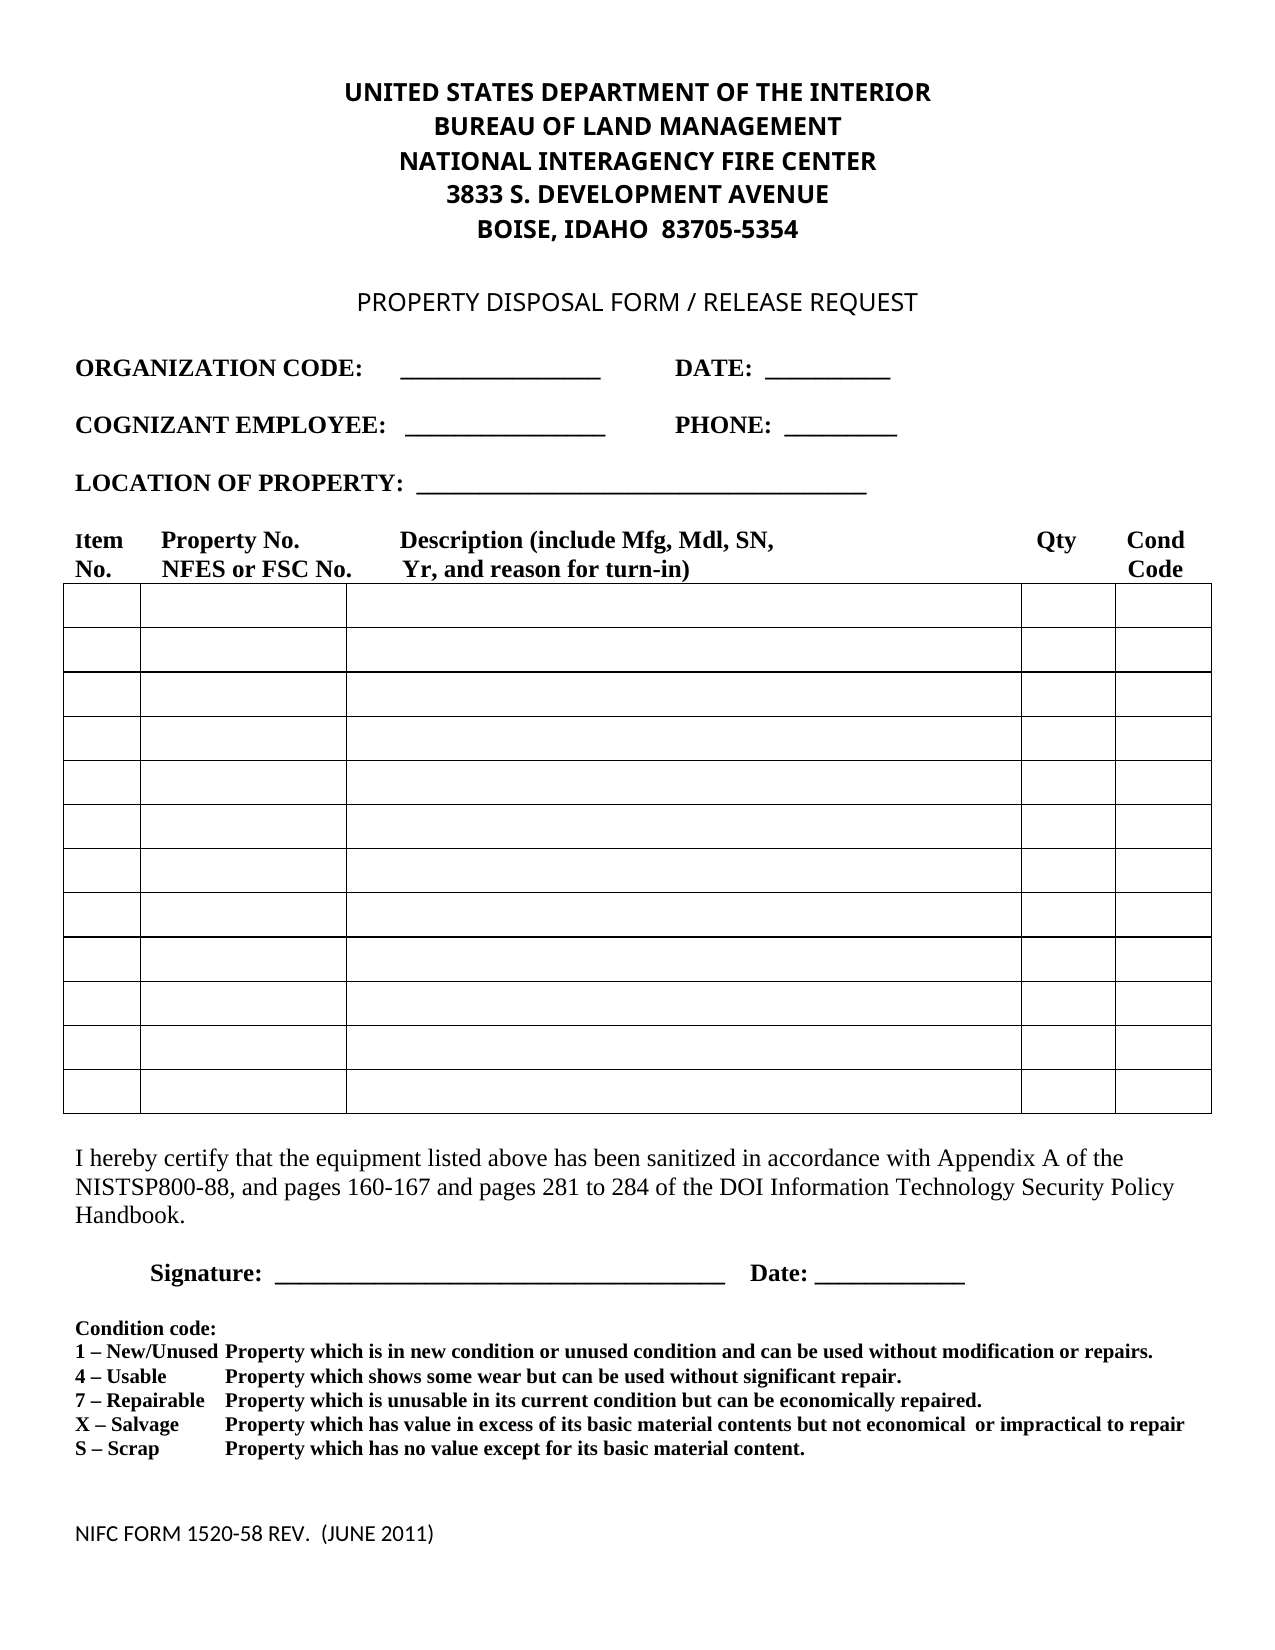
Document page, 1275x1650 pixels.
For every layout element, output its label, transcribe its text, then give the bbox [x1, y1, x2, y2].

table_cell [1116, 982, 1211, 1025]
text Condition code: [75, 1315, 1200, 1339]
table_cell [64, 628, 140, 671]
table_cell [141, 893, 346, 936]
text Signature: ____________________________________ Date: ____________ [75, 1258, 1200, 1287]
text UNITED STATES DEPARTMENT OF THE INTERIOR [75, 75, 1200, 109]
table_header [1022, 584, 1115, 627]
table_cell [1022, 805, 1115, 848]
table_cell [141, 938, 346, 981]
text NATIONAL INTERAGENCY FIRE CENTER [75, 143, 1200, 177]
table_cell [347, 982, 1021, 1025]
table_cell [64, 938, 140, 981]
table_header [64, 584, 140, 627]
table_cell [347, 761, 1021, 804]
text LOCATION OF PROPERTY: ____________________________________ [75, 468, 1200, 497]
table_cell [1022, 1070, 1115, 1113]
table_cell [347, 673, 1021, 716]
table_cell [141, 982, 346, 1025]
table_header [347, 584, 1021, 627]
text 3833 S. DEVELOPMENT AVENUE [75, 177, 1200, 211]
text No. NFES or FSC No. Yr, and reason for turn-in) Code [75, 554, 1200, 583]
table_cell [141, 1070, 346, 1113]
text S – Scrap Property which has no value except for its basic material content. [75, 1436, 1200, 1460]
table_cell [347, 1070, 1021, 1113]
table_cell [1022, 938, 1115, 981]
text I hereby certify that the equipment listed above has been sanitized in accordance with Appendix A of the NISTSP800-88, and pages 160-167 and pages 281 to 284 of the DOI Information Technology Security Policy Handbook. [75, 1143, 1200, 1229]
text 7 – Repairable Property which is unusable in its current condition but can be economically repaired. [75, 1388, 1200, 1412]
table_cell [64, 1070, 140, 1113]
table_cell [141, 628, 346, 671]
table_cell [1116, 849, 1211, 892]
text COGNIZANT EMPLOYEE: ________________ PHONE: _________ [75, 411, 1200, 439]
table_cell [1022, 982, 1115, 1025]
text ORGANIZATION CODE: ________________ DATE: __________ [75, 353, 1200, 382]
text 1 – New/Unused Property which is in new condition or unused condition and can be used without modification or repairs. [75, 1339, 1200, 1363]
table_cell [1022, 673, 1115, 716]
table_cell [141, 849, 346, 892]
text BOISE, IDAHO 83705-5354 [75, 211, 1200, 245]
table_header [1116, 584, 1211, 627]
text BUREAU OF LAND MANAGEMENT [75, 109, 1200, 143]
table_cell [1116, 673, 1211, 716]
table_cell [1116, 628, 1211, 671]
table_cell [1116, 1070, 1211, 1113]
table_cell [141, 761, 346, 804]
table_cell [1022, 717, 1115, 760]
table_cell [1022, 1026, 1115, 1069]
table_cell [64, 982, 140, 1025]
table_cell [64, 893, 140, 936]
table_cell [64, 761, 140, 804]
table_cell [64, 673, 140, 716]
table_cell [64, 805, 140, 848]
text Item Property No. Description (include Mfg, Mdl, SN, Qty Cond [75, 526, 1200, 554]
table_cell [141, 805, 346, 848]
table_cell [64, 1026, 140, 1069]
text PROPERTY DISPOSAL FORM / RELEASE REQUEST [75, 285, 1200, 319]
table_cell [141, 673, 346, 716]
table_cell [347, 938, 1021, 981]
table_cell [141, 1026, 346, 1069]
table_cell [347, 628, 1021, 671]
table_cell [64, 849, 140, 892]
text 4 – Usable Property which shows some wear but can be used without significant repair. [75, 1363, 1200, 1388]
table_cell [347, 893, 1021, 936]
table_cell [64, 717, 140, 760]
table_cell [141, 717, 346, 760]
table_cell [1116, 893, 1211, 936]
table_cell [1022, 761, 1115, 804]
table_cell [347, 849, 1021, 892]
table_cell [1116, 761, 1211, 804]
table_cell [347, 1026, 1021, 1069]
table_cell [1116, 1026, 1211, 1069]
table_cell [347, 805, 1021, 848]
table_cell [347, 717, 1021, 760]
table_cell [1022, 628, 1115, 671]
table_cell [1116, 805, 1211, 848]
table_cell [1022, 849, 1115, 892]
text X – Salvage Property which has value in excess of its basic material contents but not economical or impractical to repair [75, 1412, 1200, 1436]
table_cell [1116, 717, 1211, 760]
table_header [141, 584, 346, 627]
table_cell [1116, 938, 1211, 981]
table_cell [1022, 893, 1115, 936]
